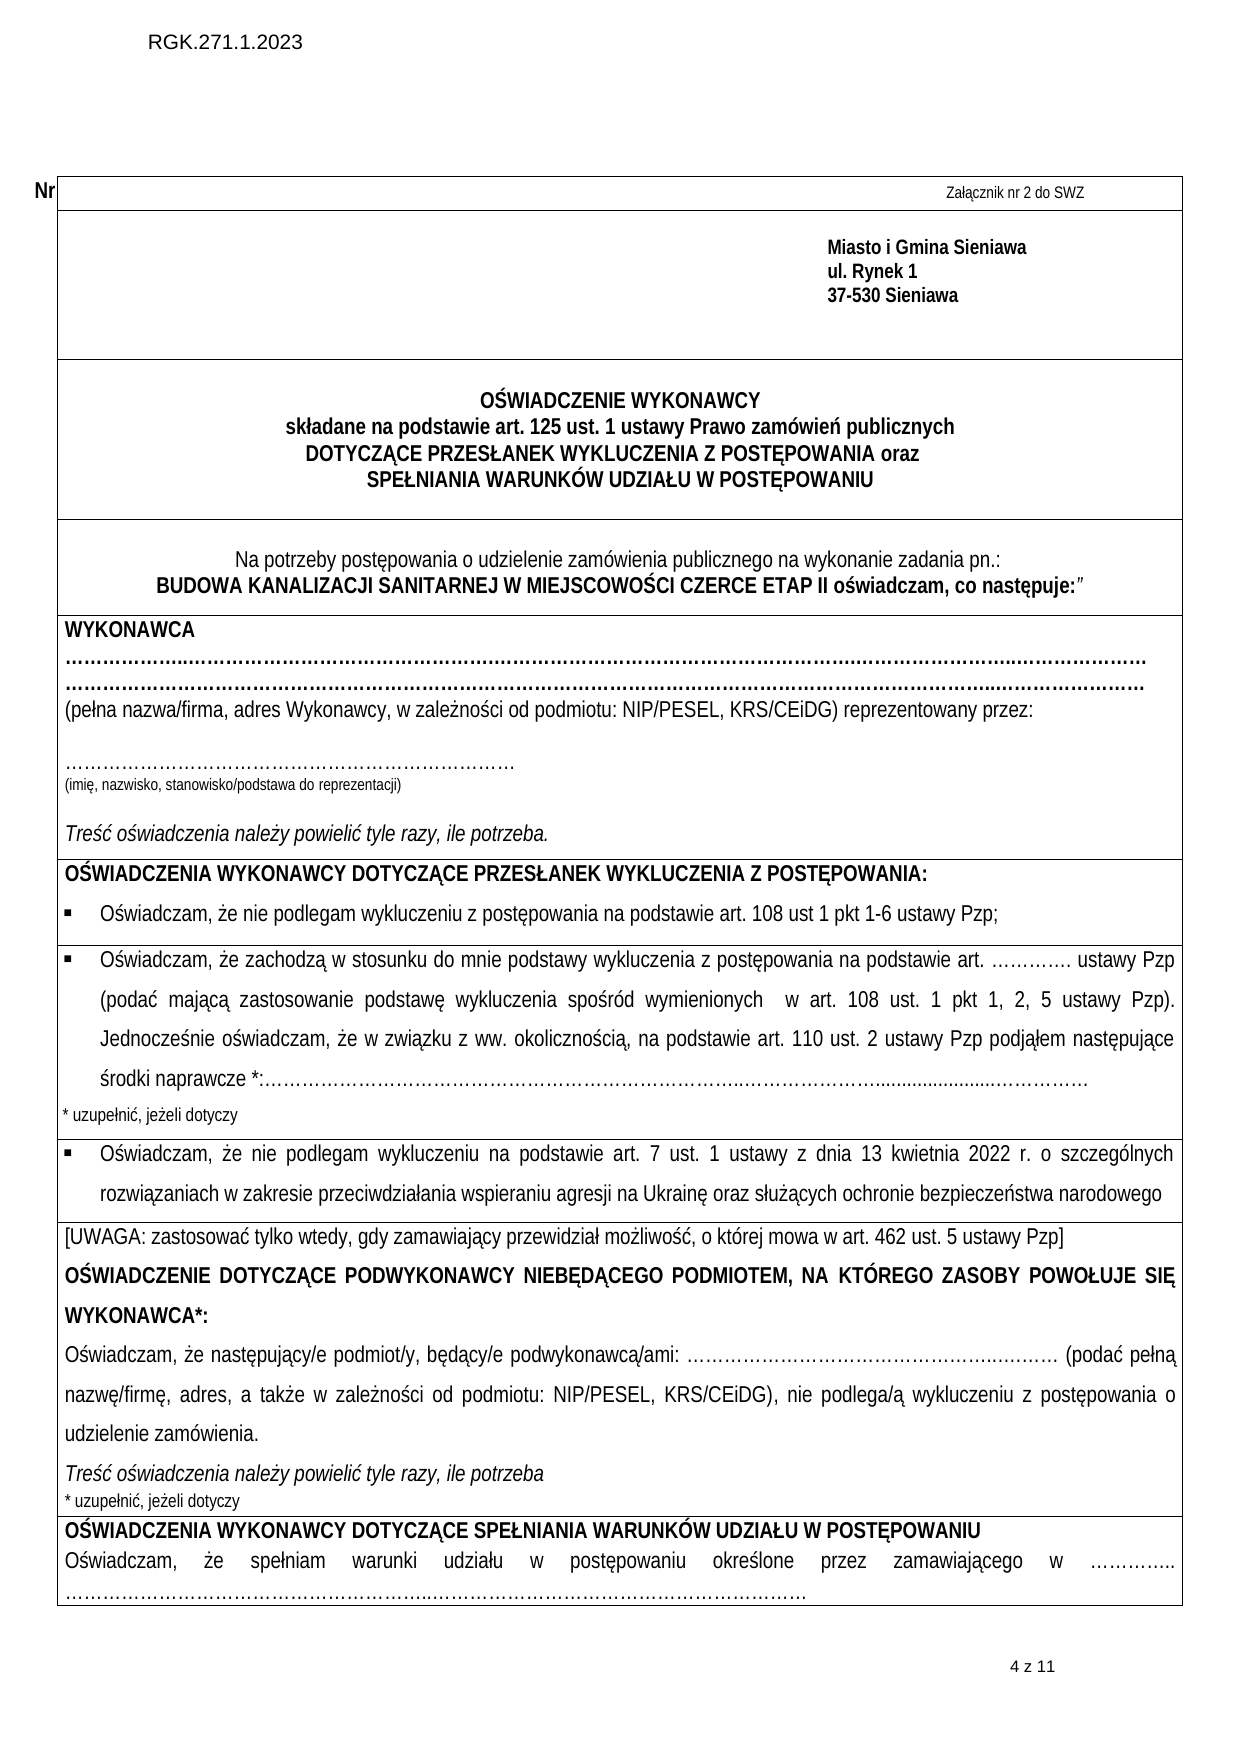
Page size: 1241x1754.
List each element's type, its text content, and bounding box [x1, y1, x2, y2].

table_cell Na potrzeby postępowania o udzielenie zamówienia publicznego na wykonanie zadania pn.: BUDOWA KANALIZACJI SANITARNEJ W MIEJSCOWOŚCI CZERCE ETAP II oświadczam, co następuje:” [58, 520, 1182, 615]
table_cell WYKONAWCA ………………..………………………………………….………………………………………………….……………………..………………… …………………………………………………………………………………………………………………………………..…………………… (pełna nazwa/firma, adres Wykonawcy, w zależności od podmiotu: NIP/PESEL, KRS/CEiDG) reprezentowany przez: ……………………………………………………………… (imię, nazwisko, stanowisko/podstawa do reprezentacji) Treść oświadczenia należy powielić tyle razy, ile potrzeba. [58, 616, 1182, 859]
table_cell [58, 1517, 1182, 1605]
table_cell [UWAGA: zastosować tylko wtedy, gdy zamawiający przewidział możliwość, o której mowa w art. 462 ust. 5 ustawy Pzp] OŚWIADCZENIE DOTYCZĄCE PODWYKONAWCY NIEBĘDĄCEGO PODMIOTEM, NA KTÓREGO ZASOBY POWOŁUJE SIĘ WYKONAWCA*: Oświadczam, że następujący/e podmiot/y, będący/e podwykonawcą/ami: …………………………………………..….…… (podać pełną nazwę/firmę, adres, a także w zależności od podmiotu: NIP/PESEL, KRS/CEiDG), nie podlega/ą wykluczeniu z postępowania o udzielenie zamówienia. Treść oświadczenia należy powielić tyle razy, ile potrzeba * uzupełnić, jeżeli dotyczy [58, 1223, 1182, 1516]
table_cell Miasto i Gmina Sieniawa ul. Rynek 1 37-530 Sieniawa [58, 211, 1182, 359]
table_cell OŚWIADCZENIA WYKONAWCY DOTYCZĄCE PRZESŁANEK WYKLUCZENIA Z POSTĘPOWANIA: Oświadczam, że nie podlegam wykluczeniu z postępowania na podstawie art. 108 ust 1 pkt 1-6 ustawy Pzp; [58, 860, 1182, 945]
table_cell Oświadczam, że zachodzą w stosunku do mnie podstawy wykluczenia z postępowania na podstawie art. …………. ustawy Pzp (podać mającą zastosowanie podstawę wykluczenia spośród wymienionych w art. 108 ust. 1 pkt 1, 2, 5 ustawy Pzp). Jednocześnie oświadczam, że w związku z ww. okolicznością, na podstawie art. 110 ust. 2 ustawy Pzp podjąłem następujące środki naprawcze *:…………………………………………………………………..………………….......................…………… * uzupełnić, jeżeli dotyczy [58, 946, 1182, 1139]
table_cell Oświadczam, że nie podlegam wykluczeniu na podstawie art. 7 ust. 1 ustawy z dnia 13 kwietnia 2022 r. o szczególnych rozwiązaniach w zakresie przeciwdziałania wspieraniu agresji na Ukrainę oraz służących ochronie bezpieczeństwa narodowego [58, 1140, 1182, 1222]
table_cell OŚWIADCZENIE WYKONAWCY składane na podstawie art. 125 ust. 1 ustawy Prawo zamówień publicznych DOTYCZĄCE PRZESŁANEK WYKLUCZENIA Z POSTĘPOWANIA oraz SPEŁNIANIA WARUNKÓW UDZIAŁU W POSTĘPOWANIU [58, 360, 1182, 518]
table_header Nr Załącznik nr 2 do SWZ [58, 177, 1182, 210]
